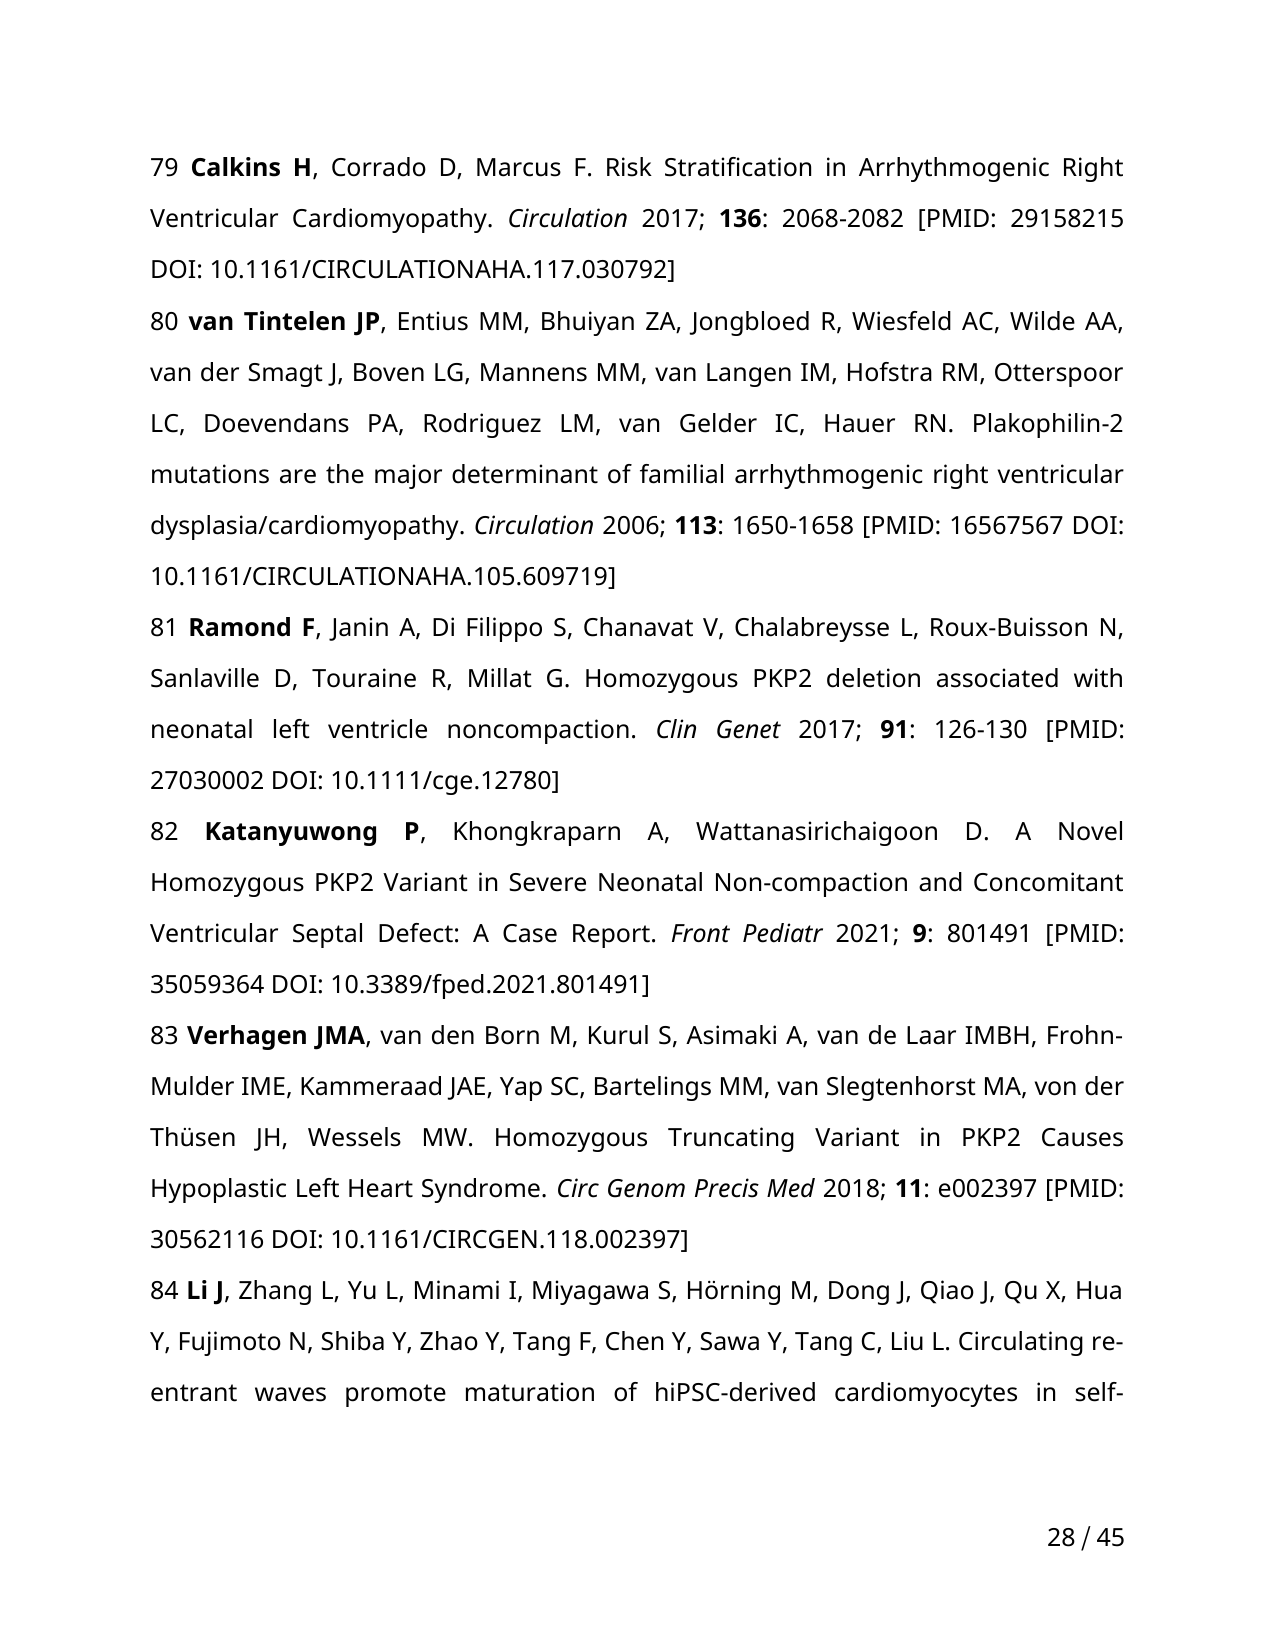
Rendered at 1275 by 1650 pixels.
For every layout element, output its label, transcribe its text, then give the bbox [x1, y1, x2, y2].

text 83 Verhagen JMA, van den Born M, Kurul S, Asimaki A, van de Laar IMBH, Frohn-Mulder IME, Kammeraad JAE, Yap SC, Bartelings MM, van Slegtenhorst MA, von der Thüsen JH, Wessels MW. Homozygous Truncating Variant in PKP2 Causes Hypoplastic Left Heart Syndrome. Circ Genom Precis Med 2018; 11: e002397 [PMID: 30562116 DOI: 10.1161/CIRCGEN.118.002397] [150, 1018, 1125, 1256]
text 81 Ramond F, Janin A, Di Filippo S, Chanavat V, Chalabreysse L, Roux-Buisson N, Sanlaville D, Touraine R, Millat G. Homozygous PKP2 deletion associated with neonatal left ventricle noncompaction. Clin Genet 2017; 91: 126-130 [PMID: 27030002 DOI: 10.1111/cge.12780] [150, 609, 1125, 797]
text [150, 1273, 1125, 1409]
text 80 van Tintelen JP, Entius MM, Bhuiyan ZA, Jongbloed R, Wiesfeld AC, Wilde AA, van der Smagt J, Boven LG, Mannens MM, van Langen IM, Hofstra RM, Otterspoor LC, Doevendans PA, Rodriguez LM, van Gelder IC, Hauer RN. Plakophilin-2 mutations are the major determinant of familial arrhythmogenic right ventricular dysplasia/cardiomyopathy. Circulation 2006; 113: 1650-1658 [PMID: 16567567 DOI: 10.1161/CIRCULATIONAHA.105.609719] [150, 303, 1125, 592]
text 79 Calkins H, Corrado D, Marcus F. Risk Stratification in Arrhythmogenic Right Ventricular Cardiomyopathy. Circulation 2017; 136: 2068-2082 [PMID: 29158215 DOI: 10.1161/CIRCULATIONAHA.117.030792] [150, 150, 1125, 286]
text 82 Katanyuwong P, Khongkraparn A, Wattanasirichaigoon D. A Novel Homozygous PKP2 Variant in Severe Neonatal Non-compaction and Concomitant Ventricular Septal Defect: A Case Report. Front Pediatr 2021; 9: 801491 [PMID: 35059364 DOI: 10.3389/fped.2021.801491] [150, 813, 1125, 1001]
